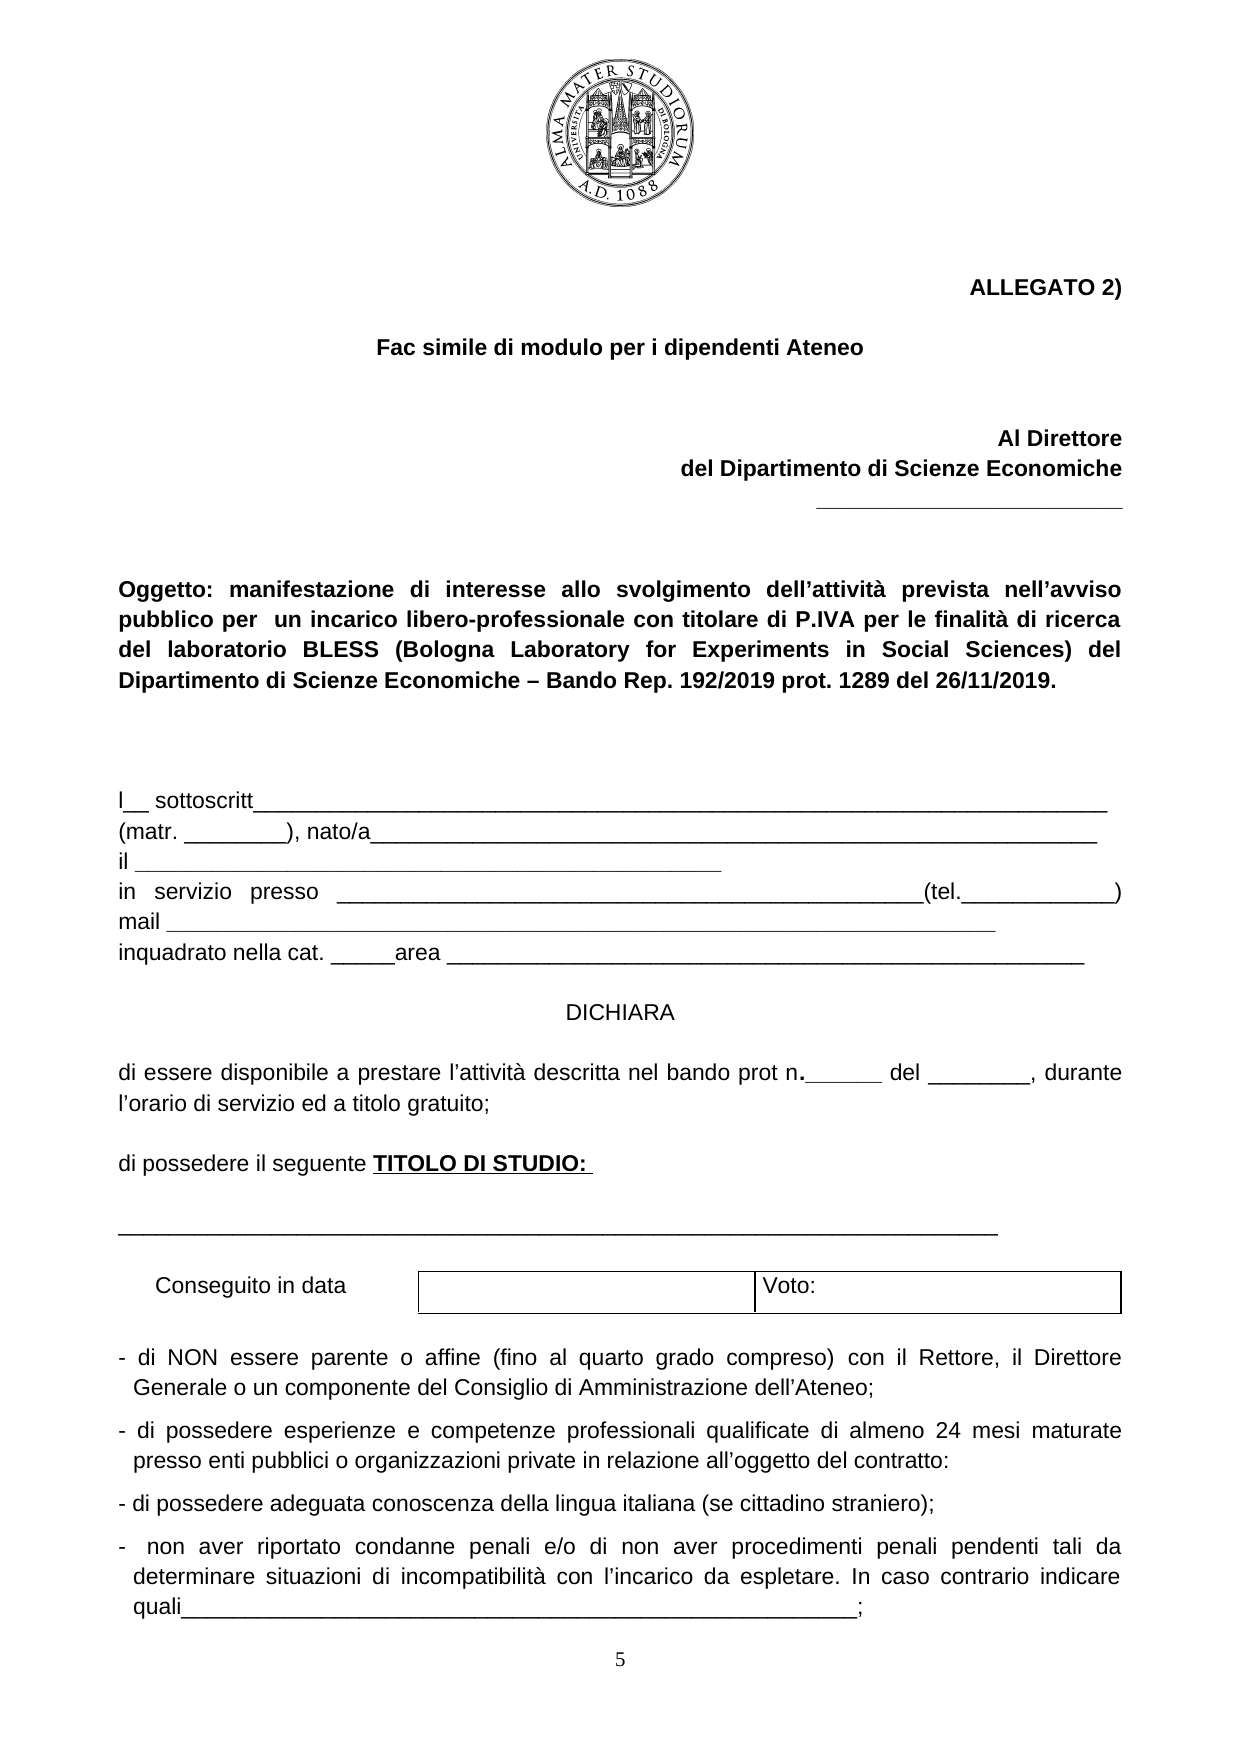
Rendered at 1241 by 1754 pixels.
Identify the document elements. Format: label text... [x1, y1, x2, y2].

text l__ sottoscritt___________________________________________________________________ [118, 787, 1122, 814]
table_header Conseguito in data [118, 1271, 418, 1312]
text - di possedere adeguata conoscenza della lingua italiana (se cittadino straniero); [118, 1490, 1122, 1516]
text il ______________________________________________ [118, 848, 1122, 874]
text Al Direttore [118, 425, 1122, 451]
list non aver riportato condanne penali e/o di non aver procedimenti penali pendenti tali da determinare situazioni di incompatibilità con l’incarico da espletare. In caso contrario indicare quali_____________________________________________________; [118, 1533, 1122, 1619]
text - di possedere esperienze e competenze professionali qualificate di almeno 24 mesi maturate presso enti pubblici o organizzazioni private in relazione all’oggetto del contratto: [118, 1417, 1122, 1474]
text inquadrato nella cat. _____area __________________________________________________ [118, 938, 1122, 965]
text del Dipartimento di Scienze Economiche [118, 455, 1122, 481]
text _____________________________________________________________________ [118, 1210, 1122, 1237]
text (matr. ________), nato/a_________________________________________________________ [118, 818, 1122, 844]
text in servizio presso ______________________________________________(tel.____________) mail _________________________________________________________________ [118, 878, 1122, 934]
text di possedere il seguente TITOLO DI STUDIO: [118, 1150, 1122, 1176]
table_header Voto: [756, 1272, 1120, 1312]
text di essere disponibile a prestare l’attività descritta nel bando prot n.______ del ________, durante l’orario di servizio ed a titolo gratuito; [118, 1059, 1122, 1116]
subtitle Oggetto: manifestazione di interesse allo svolgimento dell’attività prevista nell’avviso pubblico per un incarico libero-professionale con titolare di P.IVA per le finalità di ricerca del laboratorio BLESS (Bologna Laboratory for Experiments in Social Sciences) del Dipartimento di Scienze Economiche – Bando Rep. 192/2019 prot. 1289 del 26/11/2019. [118, 576, 1122, 693]
text Fac simile di modulo per i dipendenti Ateneo [118, 334, 1122, 361]
text - di NON essere parente o affine (fino al quarto grado compreso) con il Rettore, il Direttore Generale o un componente del Consiglio di Amministrazione dell’Ateneo; [118, 1344, 1122, 1401]
text DICHIARA [118, 999, 1122, 1025]
table_header [419, 1272, 754, 1312]
text ________________________ [118, 485, 1122, 512]
picture [546, 59, 694, 207]
text ALLEGATO 2) [118, 274, 1122, 300]
